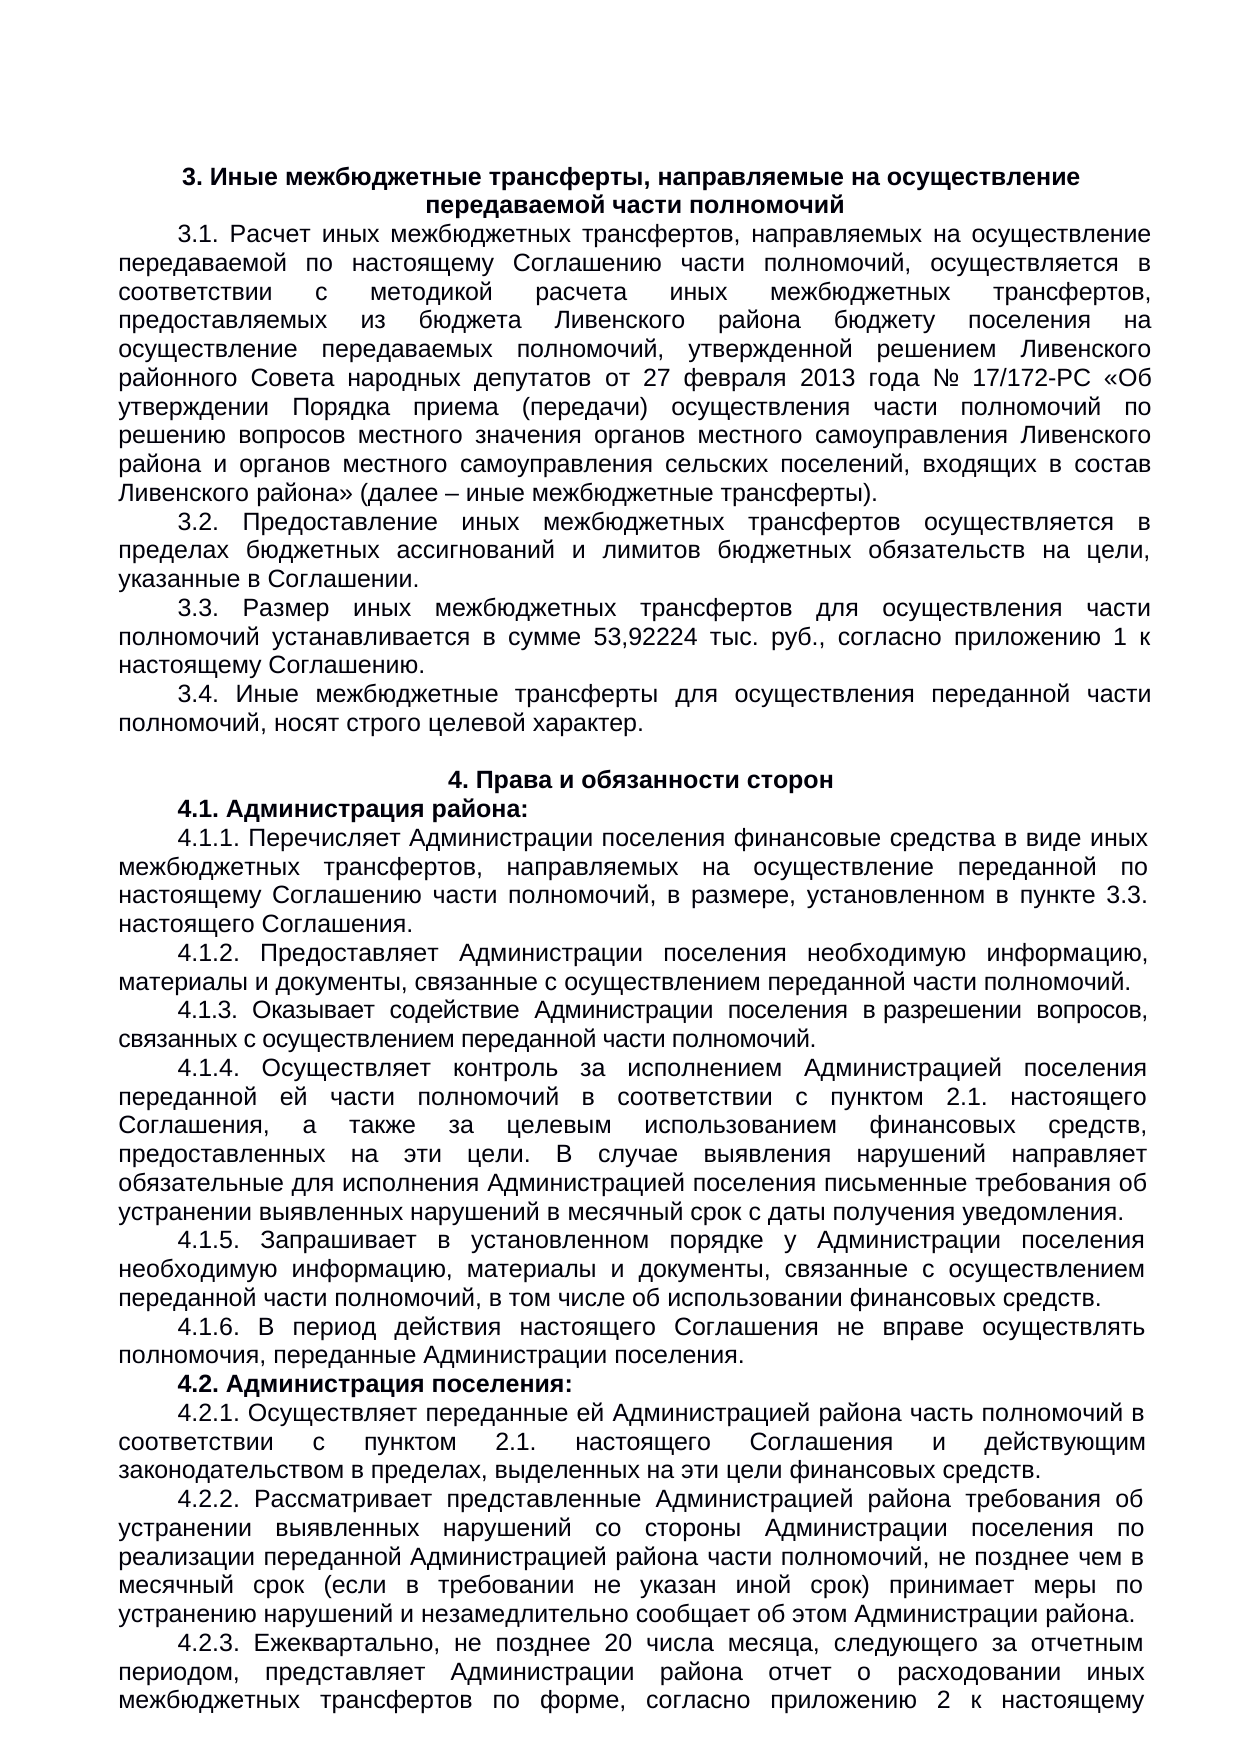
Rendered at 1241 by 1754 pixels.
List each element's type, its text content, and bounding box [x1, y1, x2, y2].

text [118, 1628, 1145, 1714]
text 3.3. Размер иных межбюджетных трансфертов для осуществления части полномочий устанавливается в сумме 53,92224 тыс. руб., согласно приложению 1 к настоящему Соглашению. [118, 593, 1152, 679]
text 4.1.2. Предоставляет Администрации поселения необходимую информацию, материалы и документы, связанные с осуществлением переданной части полномочий. [118, 938, 1148, 995]
text 4.2.2. Рассматривает представленные Администрацией района требования об устранении выявленных нарушений со стороны Администрации поселения по реализации переданной Администрацией района части полномочий, не позднее чем в месячный срок (если в требовании не указан иной срок) принимает меры по устранению нарушений и незамедлительно сообщает об этом Администрации района. [118, 1484, 1145, 1628]
text 4.1.6. В период действия настоящего Соглашения не вправе осуществлять полномочия, переданные Администрации поселения. [118, 1312, 1146, 1369]
text 4.1.4. Осуществляет контроль за исполнением Администрацией поселения переданной ей части полномочий в соответствии с пунктом 2.1. настоящего Соглашения, а также за целевым использованием финансовых средств, предоставленных на эти цели. В случае выявления нарушений направляет обязательные для исполнения Администрацией поселения письменные требования об устранении выявленных нарушений в месячный срок с даты получения уведомления. [118, 1053, 1148, 1225]
text 4.2. Администрация поселения: [118, 1369, 1152, 1398]
text 3.4. Иные межбюджетные трансферты для осуществления переданной части полномочий, носят строго целевой характер. [118, 679, 1152, 737]
text 4.1.3. Оказывает содействие Администрации поселения в разрешении вопросов, связанных с осуществлением переданной части полномочий. [118, 995, 1148, 1053]
text 4.1.5. Запрашивает в установленном порядке у Администрации поселения необходимую информацию, материалы и документы, связанные с осуществлением переданной части полномочий, в том числе об использовании финансовых средств. [118, 1225, 1146, 1312]
text 4.1.1. Перечисляет Администрации поселения финансовые средства в виде иных межбюджетных трансфертов, направляемых на осуществление переданной по настоящему Соглашению части полномочий, в размере, установленном в пункте 3.3. настоящего Соглашения. [118, 823, 1149, 938]
text 3.2. Предоставление иных межбюджетных трансфертов осуществляется в пределах бюджетных ассигнований и лимитов бюджетных обязательств на цели, указанные в Соглашении. [118, 507, 1152, 593]
text 4.2.1. Осуществляет переданные ей Администрацией района часть полномочий в соответствии с пунктом 2.1. настоящего Соглашения и действующим законодательством в пределах, выделенных на эти цели финансовых средств. [118, 1398, 1146, 1484]
text 3. Иные межбюджетные трансферты, направляемые на осуществление передаваемой части полномочий [118, 162, 1152, 219]
text 3.1. Расчет иных межбюджетных трансфертов, направляемых на осуществление передаваемой по настоящему Соглашению части полномочий, осуществляется в соответствии с методикой расчета иных межбюджетных трансфертов, предоставляемых из бюджета Ливенского района бюджету поселения на осуществление передаваемых полномочий, утвержденной решением Ливенского районного Совета народных депутатов от 27 февраля 2013 года № 17/172-РС «Об утверждении Порядка приема (передачи) осуществления части полномочий по решению вопросов местного значения органов местного самоуправления Ливенского района и органов местного самоуправления сельских поселений, входящих в состав Ливенского района» (далее – иные межбюджетные трансферты). [118, 219, 1152, 507]
text 4.1. Администрация района: [118, 794, 1152, 823]
text 4. Права и обязанности сторон [130, 765, 1152, 794]
